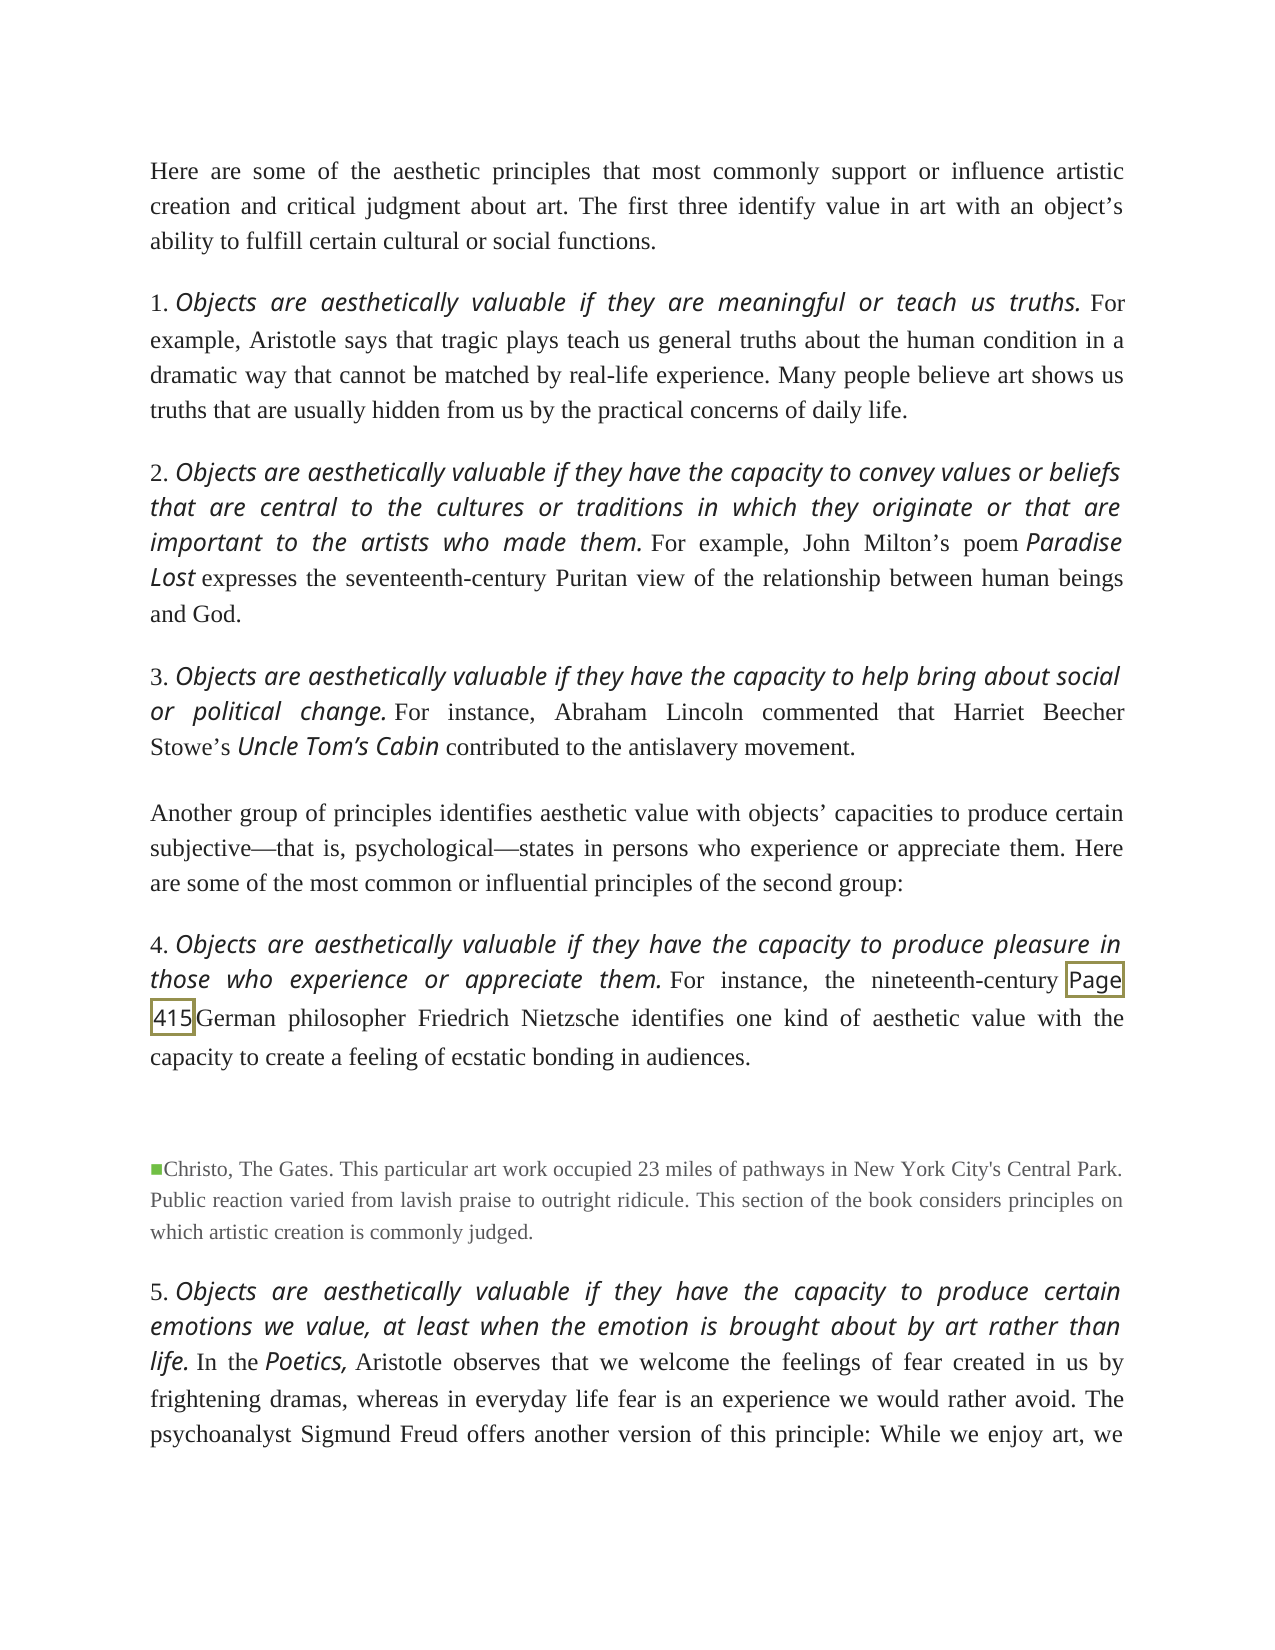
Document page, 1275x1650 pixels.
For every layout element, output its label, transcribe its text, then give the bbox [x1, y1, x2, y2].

text 1. Objects are aesthetically valuable if they are meaningful or teach us truths. For example, Aristotle says that tragic plays teach us general truths about the human condition in a dramatic way that cannot be matched by real-life experience. Many people believe art shows us truths that are usually hidden from us by the practical concerns of daily life. [150, 284, 1125, 424]
text Another group of principles identifies aesthetic value with objects’ capacities to produce certain subjective—that is, psychological—states in persons who experience or appreciate them. Here are some of the most common or influential principles of the second group: [150, 792, 1125, 897]
text Here are some of the aesthetic principles that most commonly support or influence artistic creation and critical judgment about art. The first three identify value in art with an object’s ability to fulfill certain cultural or social functions. [150, 150, 1125, 255]
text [150, 1273, 1125, 1448]
text 4. Objects are aesthetically valuable if they have the capacity to produce pleasure in those who experience or appreciate them. For instance, the nineteenth-century Page 415German philosopher Friedrich Nietzsche identifies one kind of aesthetic value with the capacity to create a feeling of ecstatic bonding in audiences. [150, 926, 1125, 1071]
text 2. Objects are aesthetically valuable if they have the capacity to convey values or beliefs that are central to the cultures or traditions in which they originate or that are important to the artists who made them. For example, John Milton’s poem Paradise Lost expresses the seventeenth-century Puritan view of the relationship between human beings and God. [150, 453, 1125, 628]
text 3. Objects are aesthetically valuable if they have the capacity to help bring about social or political change. For instance, Abraham Lincoln commented that Harriet Beecher Stowe’s Uncle Tom’s Cabin contributed to the antislavery movement. [150, 657, 1125, 762]
text ■Christo, The Gates. This particular art work occupied 23 miles of pathways in New York City's Central Park. Public reaction varied from lavish praise to outright ridicule. This section of the book considers principles on which artistic creation is commonly judged. [150, 1150, 1125, 1244]
